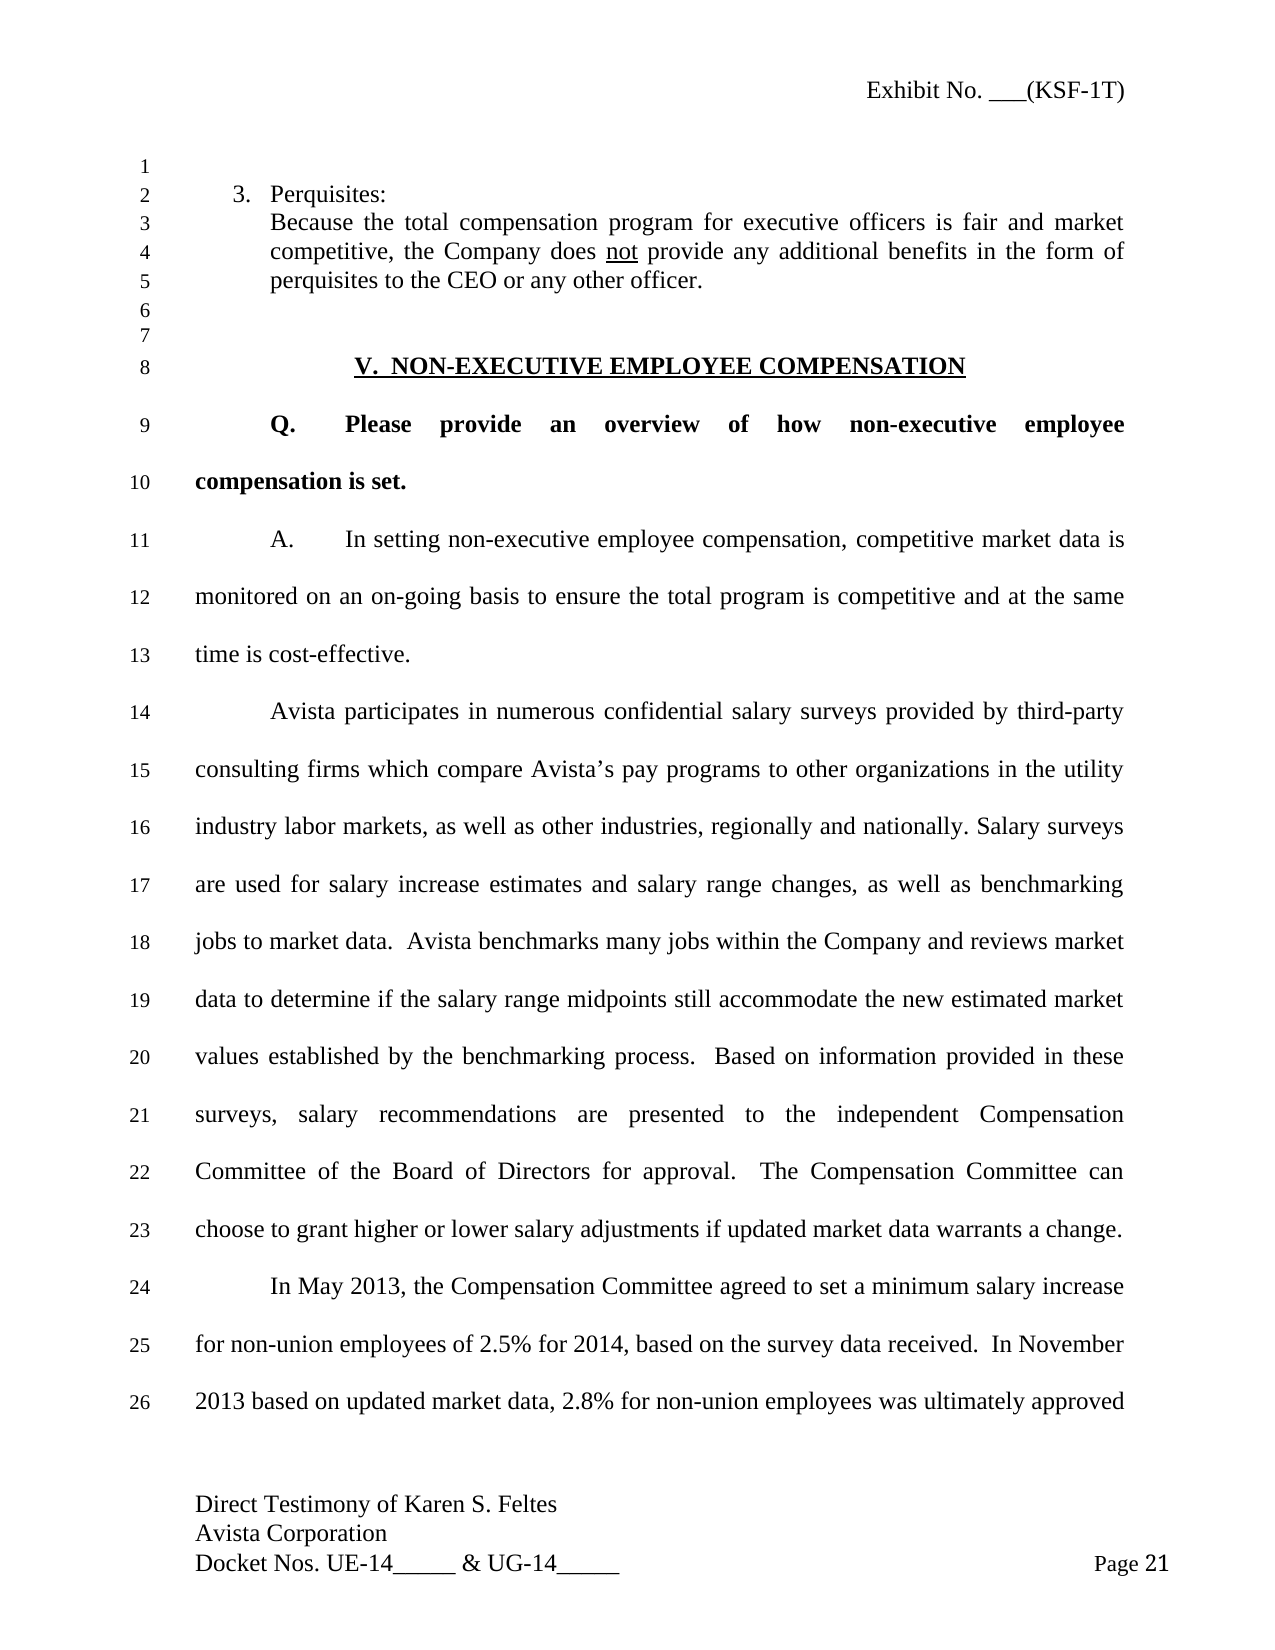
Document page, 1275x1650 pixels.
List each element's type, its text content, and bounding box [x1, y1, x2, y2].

subtitle V. NON-EXECUTIVE EMPLOYEE COMPENSATION [195, 351, 1125, 380]
text Avista participates in numerous confidential salary surveys provided by third-party consulting firms which compare Avista’s pay programs to other organizations in the utility industry labor markets, as well as other industries, regionally and nationally. Salary surveys are used for salary increase estimates and salary range changes, as well as benchmarking jobs to market data. Avista benchmarks many jobs within the Company and reviews market data to determine if the salary range midpoints still accommodate the new estimated market values established by the benchmarking process. Based on information provided in these surveys, salary recommendations are presented to the independent Compensation Committee of the Board of Directors for approval. The Compensation Committee can choose to grant higher or lower salary adjustments if updated market data warrants a change. [195, 696, 1125, 1242]
list Because the total compensation program for executive officers is fair and market competitive, the Company does not provide any additional benefits in the form of perquisites to the CEO or any other officer. [270, 207, 1125, 294]
text A. In setting non-executive employee compensation, competitive market data is monitored on an on-going basis to ensure the total program is competitive and at the same time is cost-effective. [195, 524, 1125, 667]
text Q. Please provide an overview of how non-executive employee compensation is set. [195, 409, 1125, 495]
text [195, 1271, 1125, 1415]
list Perquisites: [232, 179, 1125, 207]
